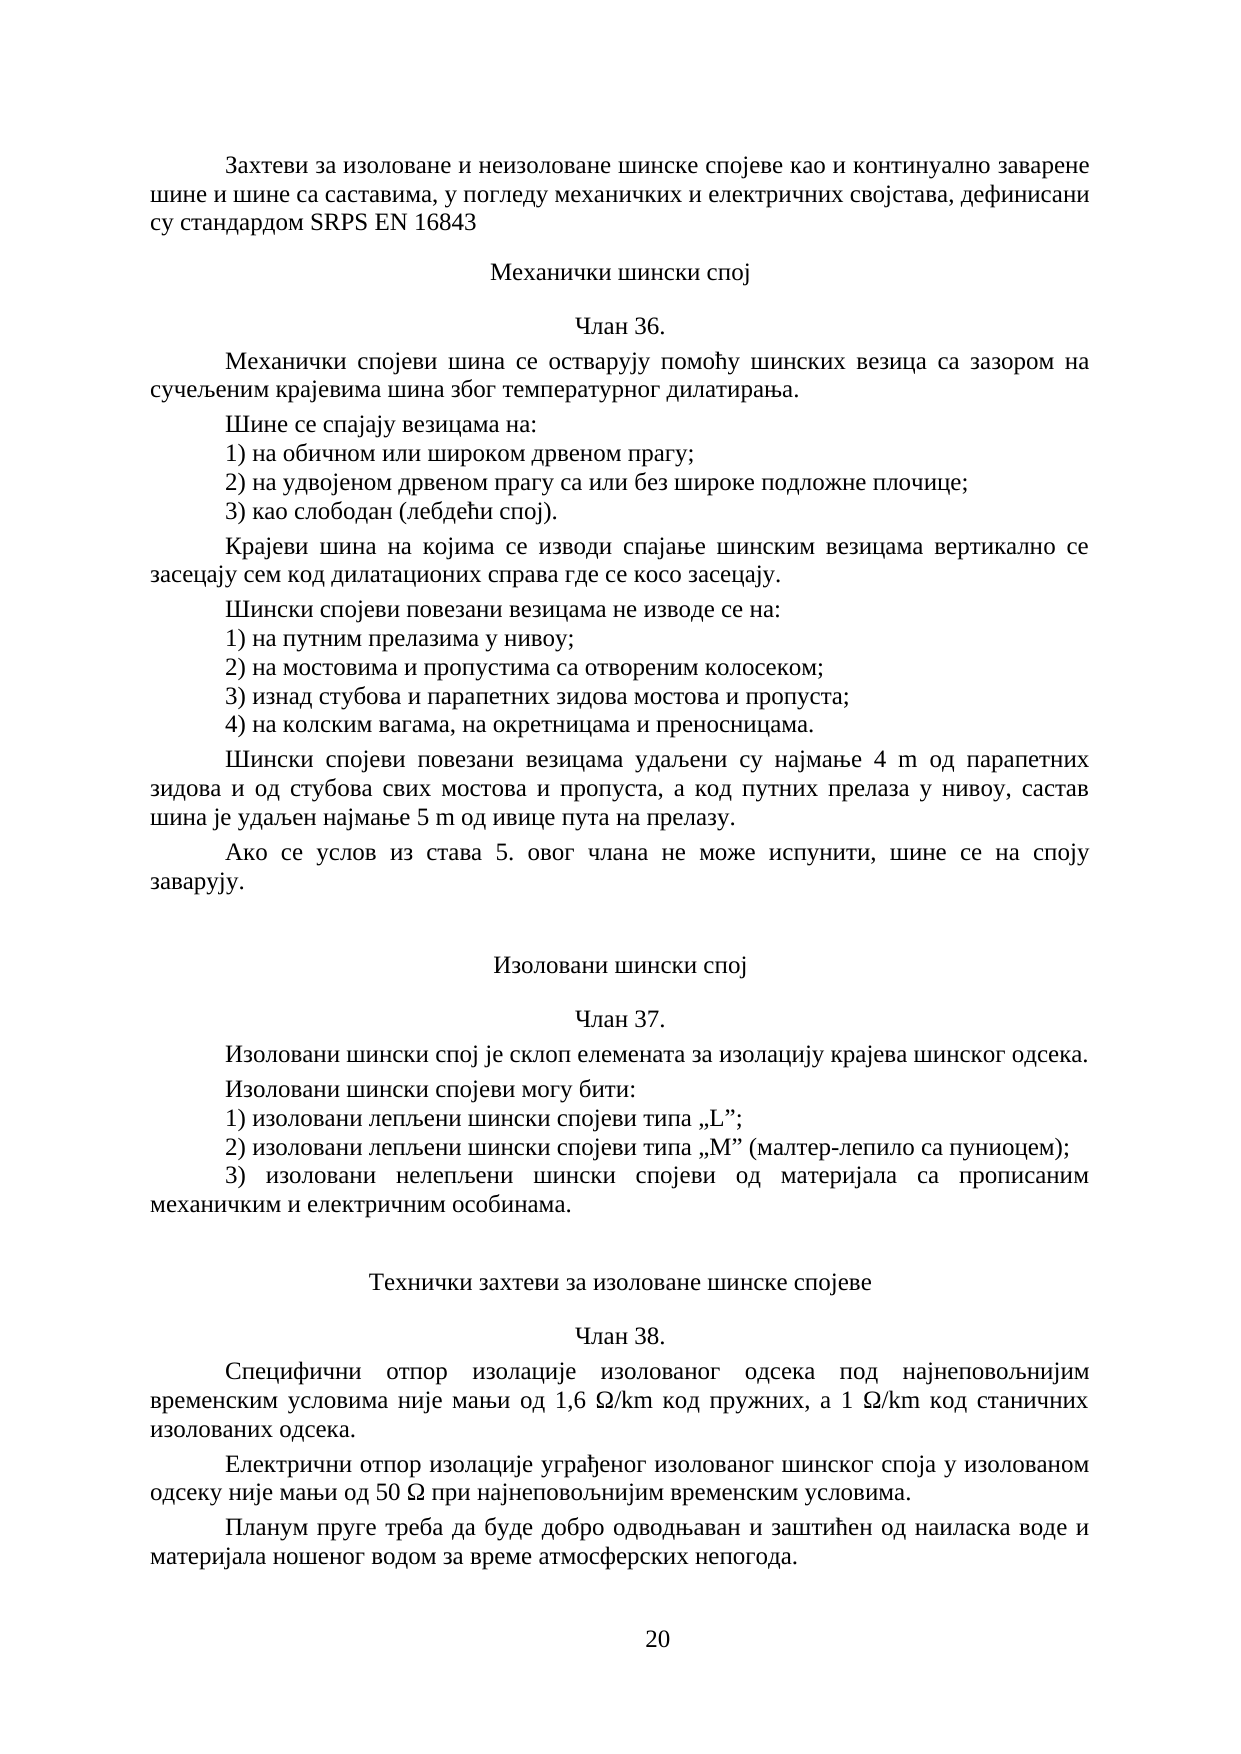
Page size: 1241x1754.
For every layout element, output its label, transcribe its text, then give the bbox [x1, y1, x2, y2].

text Изоловани шински спој је склоп елемената за изолацију крајева шинског одсека. [150, 1039, 1090, 1068]
text Механички шински спој [150, 257, 1090, 286]
text 3) изоловани нелепљени шински спојеви од материјала са прописаним механичким и електричним особинама. [150, 1160, 1090, 1218]
text Шине се спајају везицама на: [150, 409, 1090, 438]
text Члан 37. [150, 1004, 1090, 1033]
text 2) на мостовима и пропустима са отвореним колосеком; [150, 652, 1090, 681]
text 1) на путним прелазима у нивоу; [150, 623, 1090, 652]
text Изоловани шински спојеви могу бити: [150, 1074, 1090, 1103]
text Шински спојеви повезани везицама не изводе се на: [150, 594, 1090, 623]
text 2) на удвојеном дрвеном прагу са или без широке подложне плочице; [150, 467, 1090, 496]
text Шински спојеви повезани везицама удаљени су најмање 4 m од парапетних зидова и од стубова свих мостова и пропуста, а код путних прелаза у нивоу, састав шина је удаљен најмање 5 m од ивице пута на прелазу. [150, 744, 1090, 831]
text Технички захтеви за изоловане шинске спојеве [150, 1267, 1090, 1296]
text Електрични отпор изолације уграђеног изолованог шинског споја у изолованом одсеку није мањи од 50 Ω при најнеповољнијим временским условима. [150, 1449, 1090, 1506]
text Захтеви за изоловане и неизоловане шинске спојеве као и континуално заварене шине и шине са саставима, у погледу механичких и електричних својстава, дефинисани су стандардом SRPS EN 16843 [150, 150, 1090, 236]
text 1) изоловани лепљени шински спојеви типа „Lˮ; [150, 1103, 1090, 1132]
text 4) на колским вагама, на окретницама и преносницама. [150, 709, 1090, 738]
text 1) на обичном или широком дрвеном прагу; [150, 438, 1090, 467]
text Изоловани шински спој [150, 950, 1090, 979]
text Члан 38. [150, 1321, 1090, 1350]
text Планум пруге треба да буде добро одводњаван и заштићен од наиласка воде и материјала ношеног водом за време атмосферских непогода. [150, 1512, 1090, 1570]
text 2) изоловани лепљени шински спојеви типа „Мˮ (малтер-лепило са пуниоцем); [150, 1132, 1090, 1160]
text 3) изнад стубова и парапетних зидова мостова и пропуста; [150, 681, 1090, 709]
text Крајеви шина на којима се изводи спајање шинским везицама вертикално се засецају сем код дилатационих справа где се косо засецају. [150, 531, 1090, 588]
text Механички спојеви шина се остварују помоћу шинских везица са зазором на сучељеним крајевима шина због температурног дилатирања. [150, 346, 1090, 403]
text Ако се услов из става 5. овог члана не може испунити, шине се на споју заварују. [150, 837, 1090, 894]
text 3) као слободан (лебдећи спој). [150, 496, 1090, 524]
text Специфични отпор изолације изолованог одсека под најнеповољнијим временским условима није мањи од 1,6 Ω/km код пружних, а 1 Ω/km код станичних изолованих одсека. [150, 1356, 1090, 1442]
text Члан 36. [150, 311, 1090, 339]
